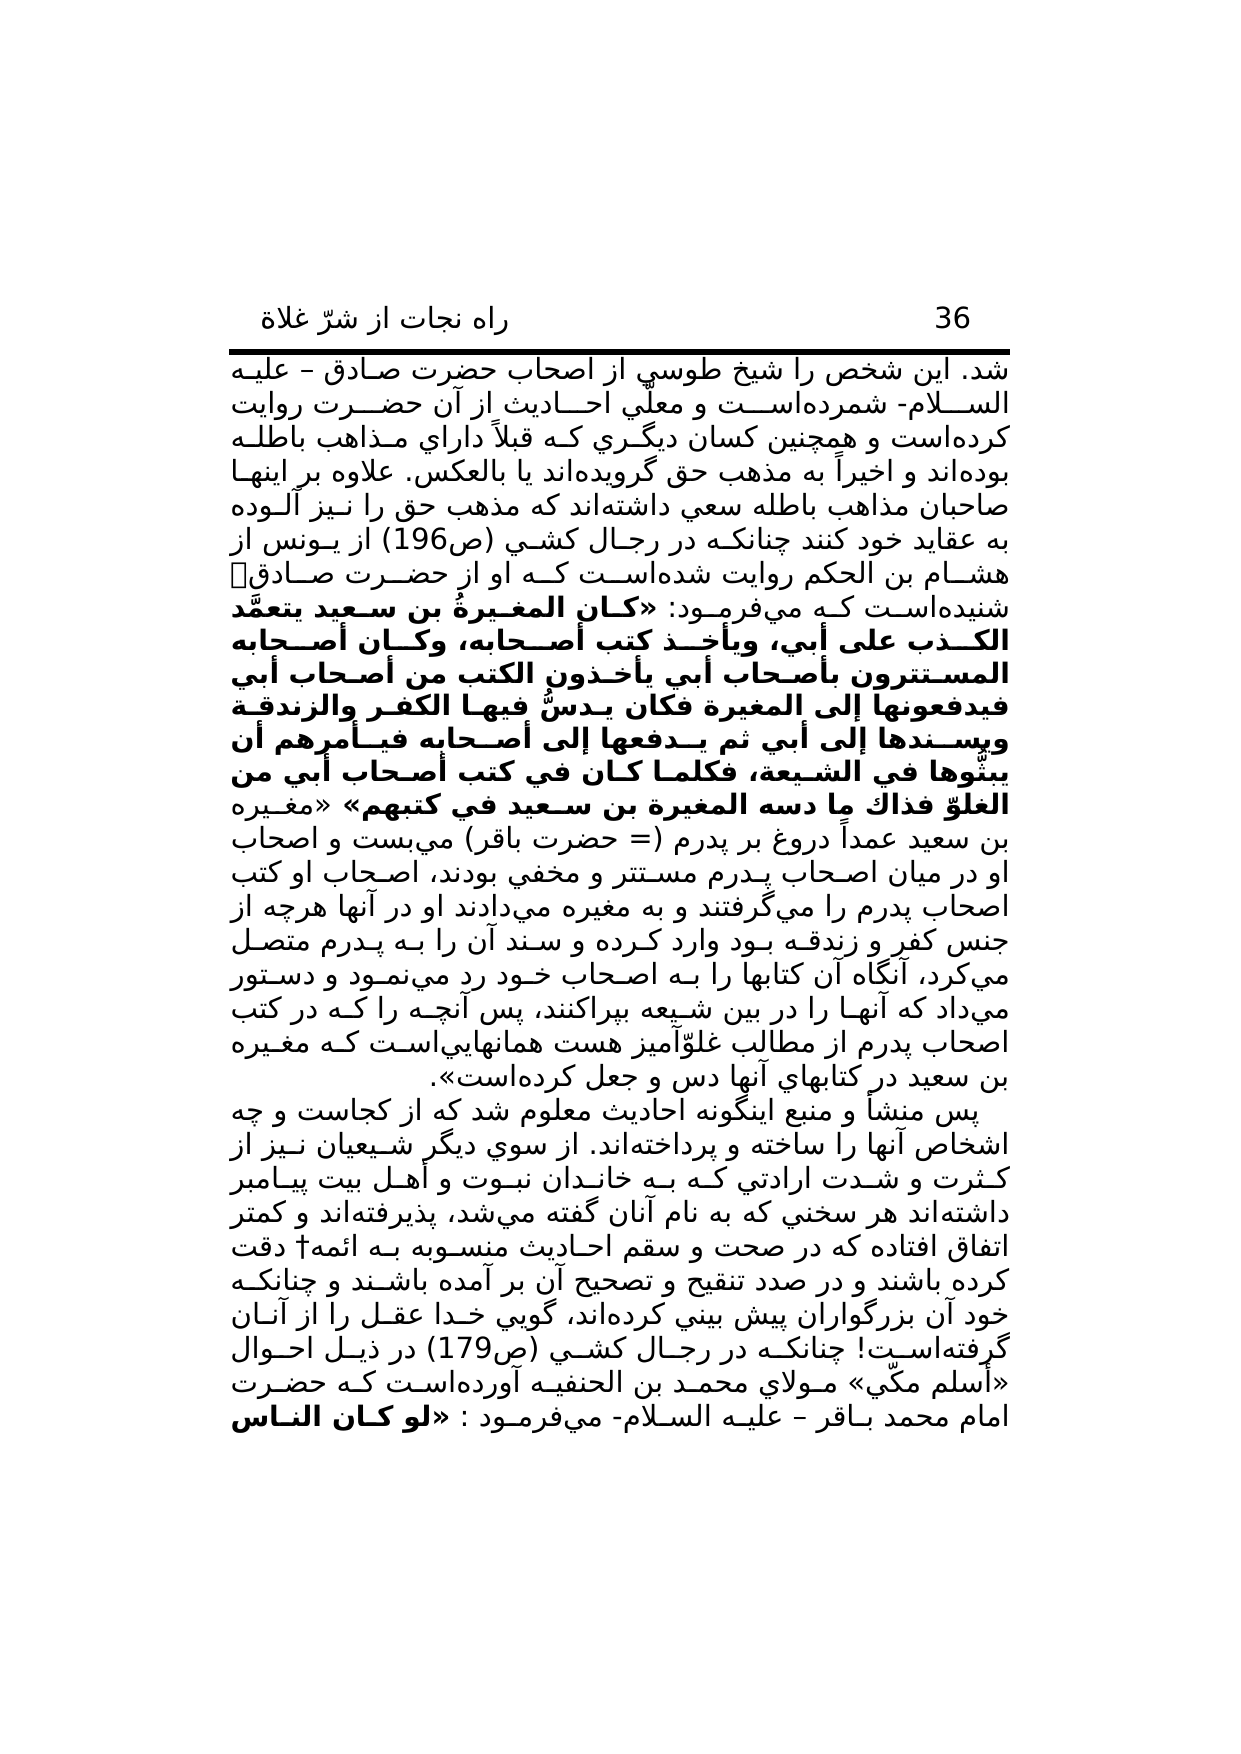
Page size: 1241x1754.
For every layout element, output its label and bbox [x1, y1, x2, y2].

text [230, 352, 1010, 1093]
text [230, 1093, 1010, 1433]
